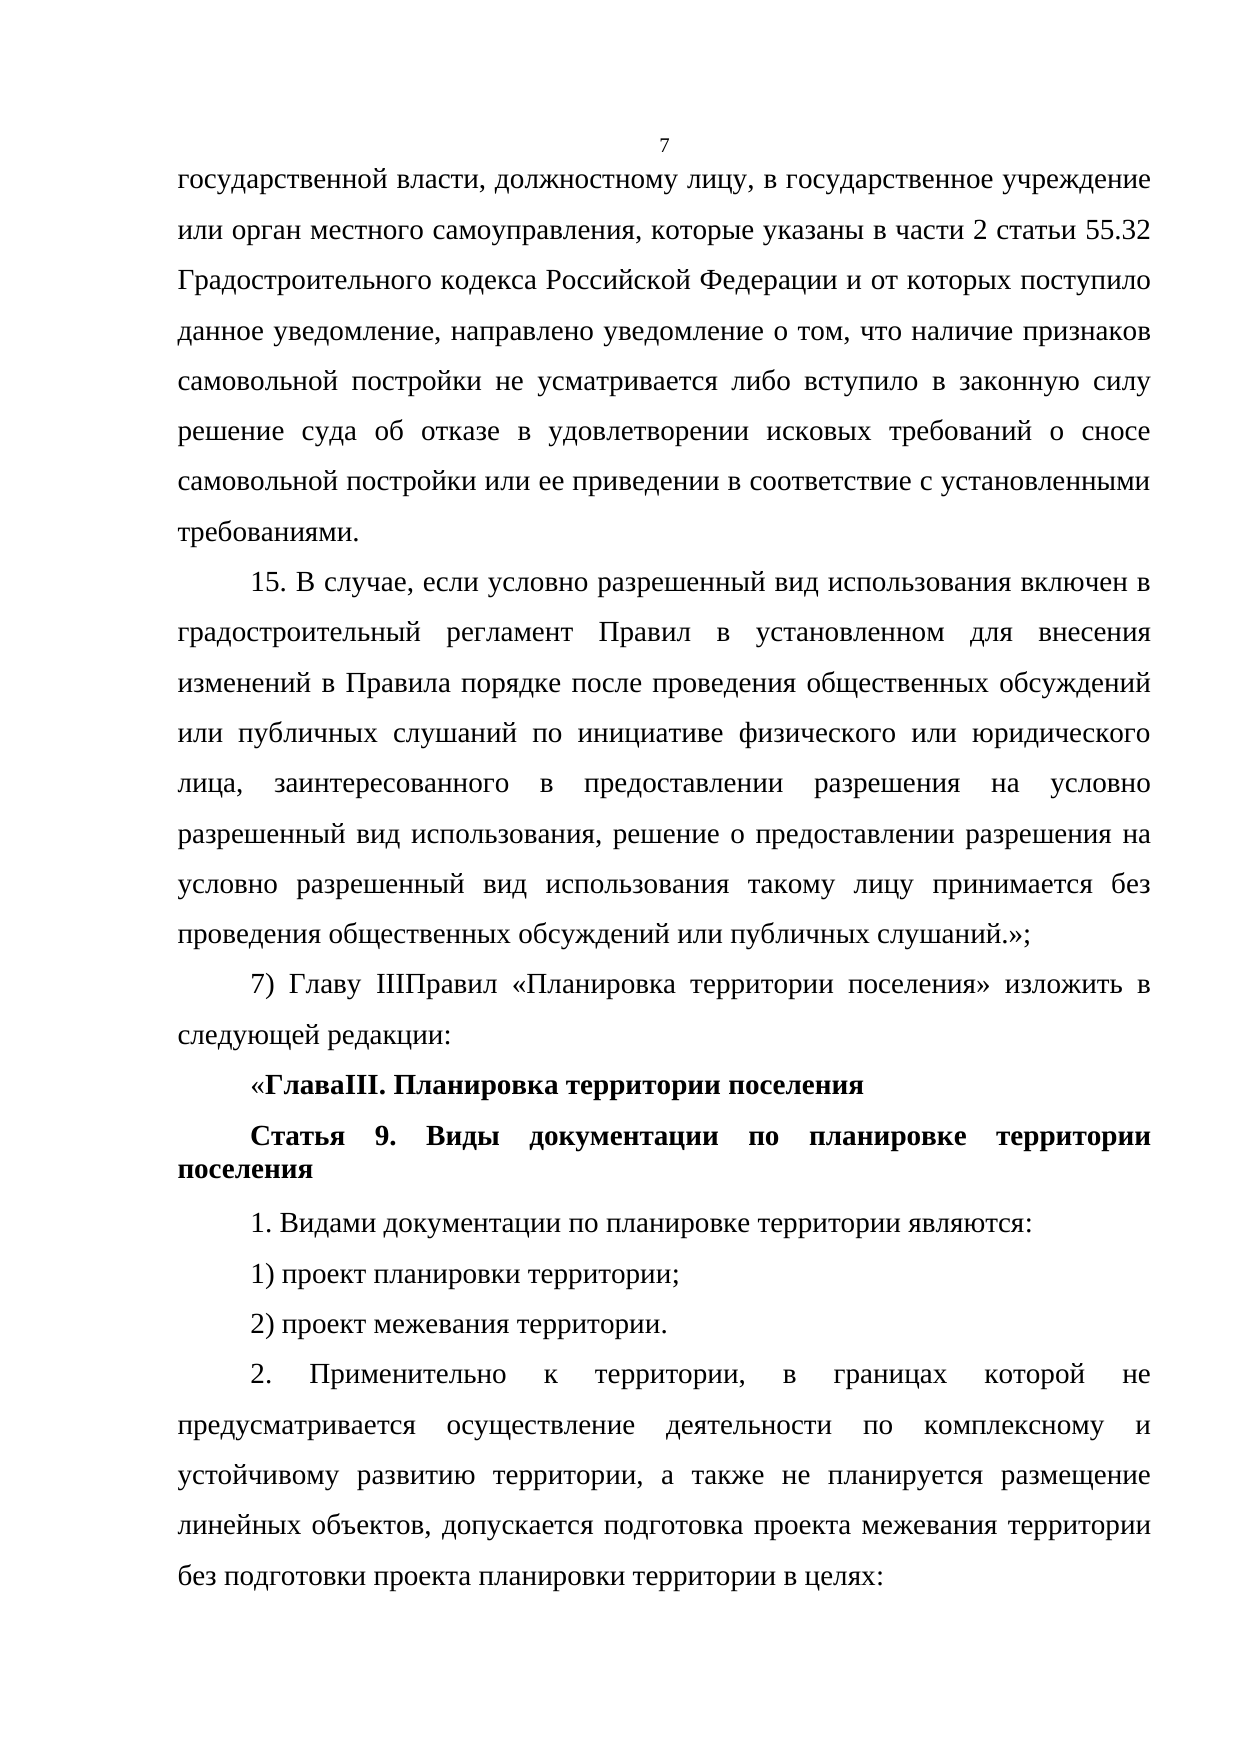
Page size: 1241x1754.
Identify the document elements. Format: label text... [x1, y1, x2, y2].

text 15. В случае, если условно разрешенный вид использования включен в градостроительный регламент Правил в установленном для внесения изменений в Правила порядке после проведения общественных обсуждений или публичных слушаний по инициативе физического или юридического лица, заинтересованного в предоставлении разрешения на условно разрешенный вид использования, решение о предоставлении разрешения на условно разрешенный вид использования такому лицу принимается без проведения общественных обсуждений или публичных слушаний.»; [177, 564, 1152, 950]
text «ГлаваIII. Планировка территории поселения [177, 1067, 1152, 1101]
text 1) проект планировки территории; [177, 1256, 1152, 1289]
text 2) проект межевания территории. [177, 1306, 1152, 1340]
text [177, 162, 1152, 547]
text 2. Применительно к территории, в границах которой не предусматривается осуществление деятельности по комплексному и устойчивому развитию территории, а также не планируется размещение линейных объектов, допускается подготовка проекта межевания территории без подготовки проекта планировки территории в целях: [177, 1356, 1152, 1591]
text Статья 9. Виды документации по планировке территории поселения [177, 1118, 1152, 1185]
text 7) Главу IIIПравил «Планировка территории поселения» изложить в следующей редакции: [177, 967, 1152, 1051]
text 1. Видами документации по планировке территории являются: [177, 1206, 1152, 1239]
